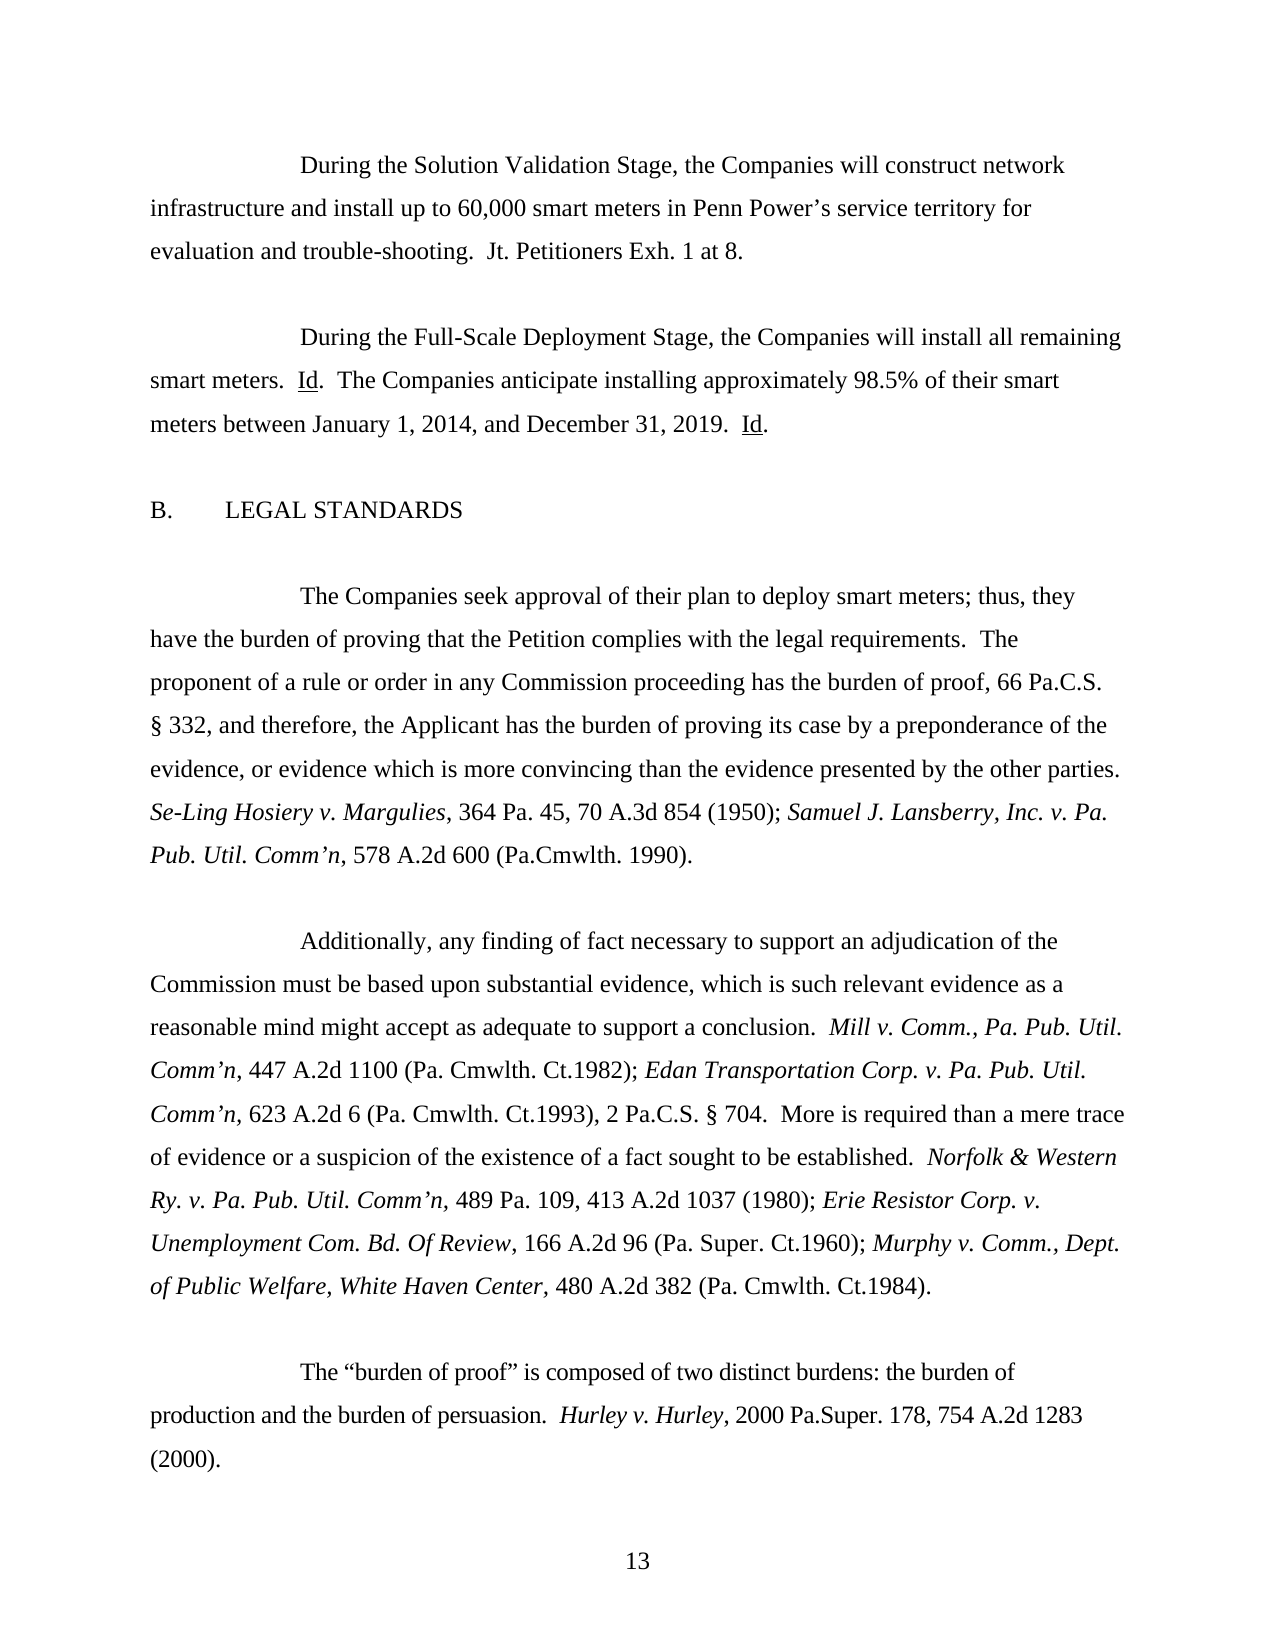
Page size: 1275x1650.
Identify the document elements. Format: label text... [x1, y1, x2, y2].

list During the Full-Scale Deployment Stage, the Companies will install all remaining smart meters. Id. The Companies anticipate installing approximately 98.5% of their smart meters between January 1, 2014, and December 31, 2019. Id. [150, 322, 1125, 437]
list During the Solution Validation Stage, the Companies will construct network infrastructure and install up to 60,000 smart meters in Penn Power’s service territory for evaluation and trouble-shooting. Jt. Petitioners Exh. 1 at 8. [150, 150, 1125, 265]
text B. Legal Standards [150, 495, 1125, 524]
text The Companies seek approval of their plan to deploy smart meters; thus, they have the burden of proving that the Petition complies with the legal requirements. The proponent of a rule or order in any Commission proceeding has the burden of proof, 66 Pa.C.S. § 332, and therefore, the Applicant has the burden of proving its case by a preponderance of the evidence, or evidence which is more convincing than the evidence presented by the other parties. Se-Ling Hosiery v. Margulies, 364 Pa. 45, 70 A.3d 854 (1950); Samuel J. Lansberry, Inc. v. Pa. Pub. Util. Comm’n, 578 A.2d 600 (Pa.Cmwlth. 1990). [150, 581, 1125, 869]
text The “burden of proof” is composed of two distinct burdens: the burden of production and the burden of persuasion. Hurley v. Hurley, 2000 Pa.Super. 178, 754 A.2d 1283 (2000). [150, 1357, 1125, 1472]
text Additionally, any finding of fact necessary to support an adjudication of the Commission must be based upon substantial evidence, which is such relevant evidence as a reasonable mind might accept as adequate to support a conclusion. Mill v. Comm., Pa. Pub. Util. Comm’n, 447 A.2d 1100 (Pa. Cmwlth. Ct.1982); Edan Transportation Corp. v. Pa. Pub. Util. Comm’n, 623 A.2d 6 (Pa. Cmwlth. Ct.1993), 2 Pa.C.S. § 704. More is required than a mere trace of evidence or a suspicion of the existence of a fact sought to be established. Norfolk & Western Ry. v. Pa. Pub. Util. Comm’n, 489 Pa. 109, 413 A.2d 1037 (1980); Erie Resistor Corp. v. Unemployment Com. Bd. Of Review, 166 A.2d 96 (Pa. Super. Ct.1960); Murphy v. Comm., Dept. of Public Welfare, White Haven Center, 480 A.2d 382 (Pa. Cmwlth. Ct.1984). [150, 926, 1125, 1300]
